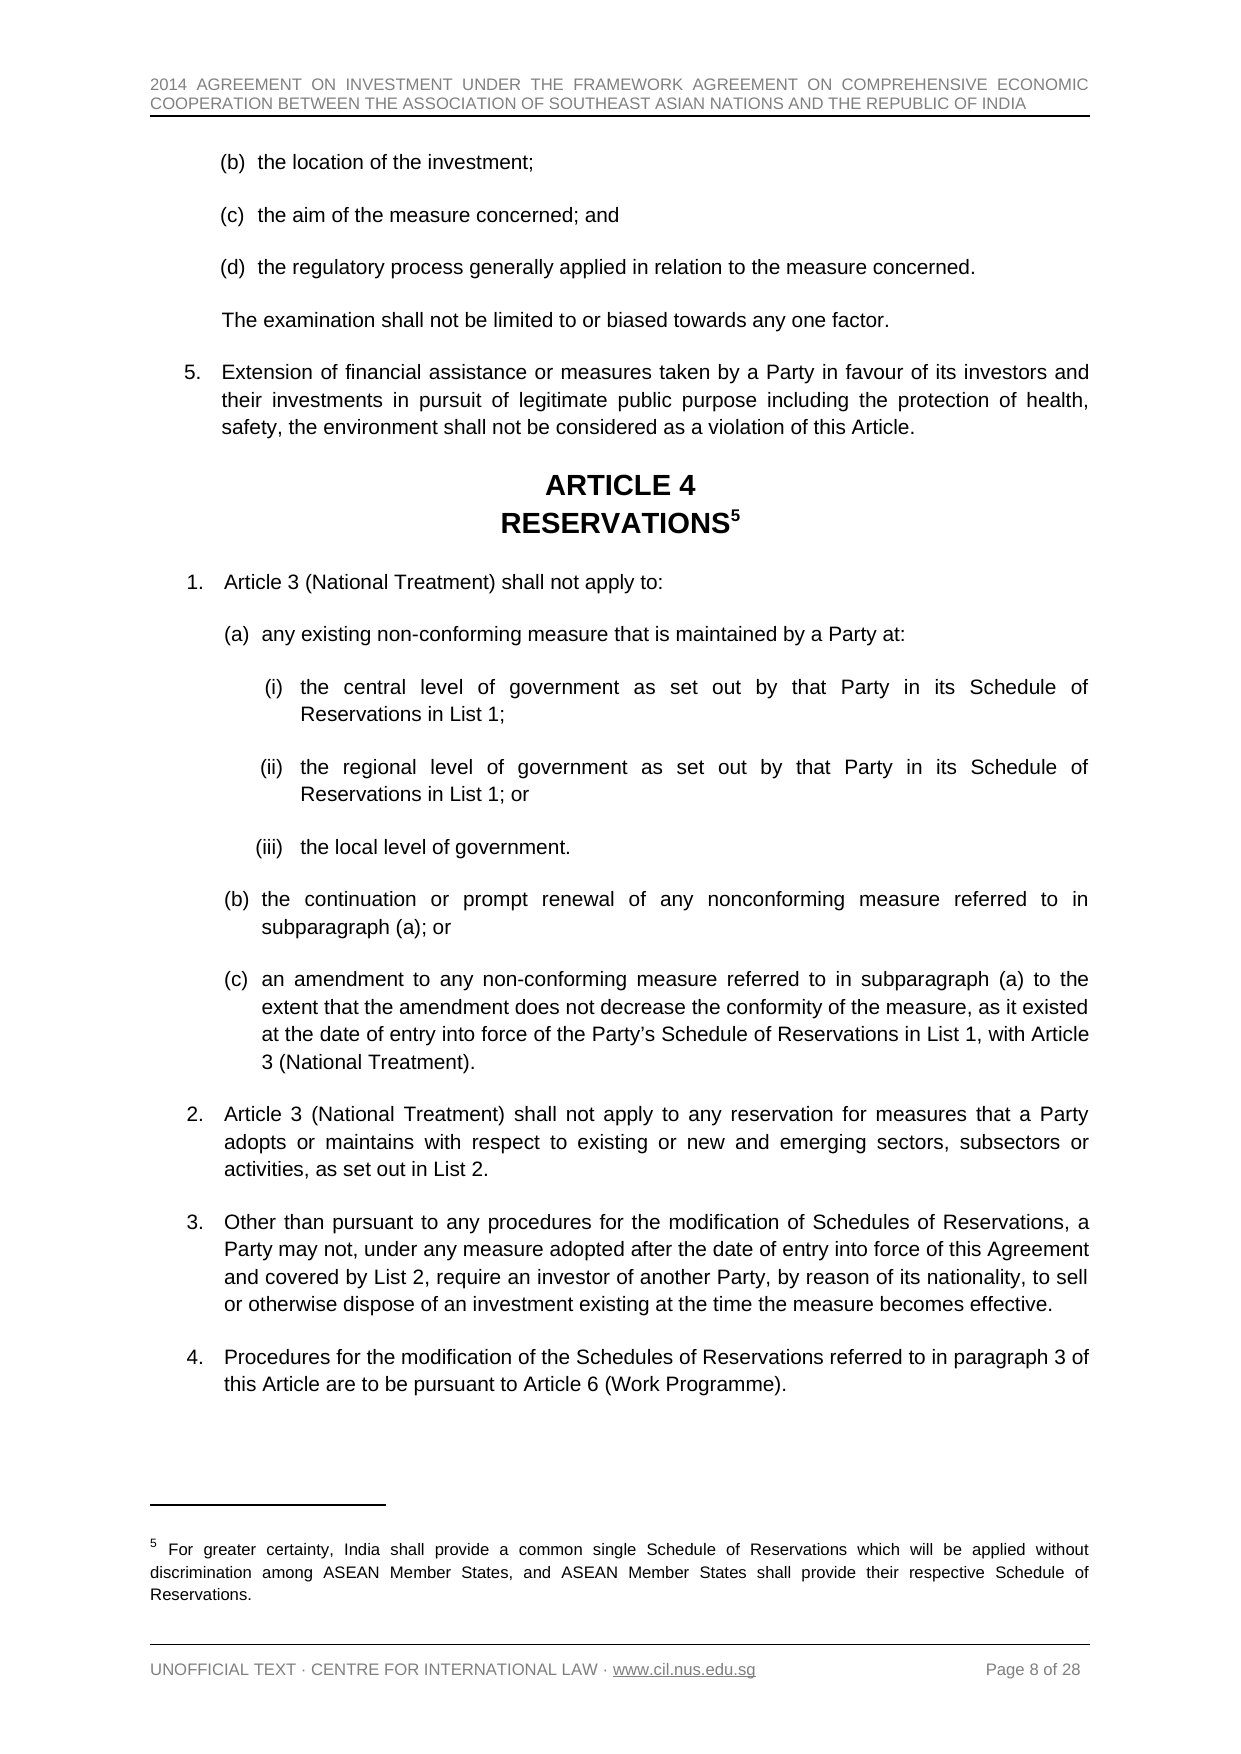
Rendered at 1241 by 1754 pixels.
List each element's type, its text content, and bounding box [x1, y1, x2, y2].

text The examination shall not be limited to or biased towards any one factor. [150, 307, 1090, 331]
list Article 3 (National Treatment) shall not apply to: [186, 569, 1090, 593]
list the regulatory process generally applied in relation to the measure concerned. [220, 255, 1090, 279]
list Article 3 (National Treatment) shall not apply to any reservation for measures that a Party adopts or maintains with respect to existing or new and emerging sectors, subsectors or activities, as set out in List 2. [186, 1102, 1090, 1181]
list an amendment to any non-conforming measure referred to in subparagraph (a) to the extent that the amendment does not decrease the conformity of the measure, as it existed at the date of entry into force of the Party’s Schedule of Reservations in List 1, with Article 3 (National Treatment). [224, 967, 1090, 1073]
list the location of the investment; [220, 150, 1090, 174]
list any existing non-conforming measure that is maintained by a Party at: [224, 622, 1090, 646]
list Procedures for the modification of the Schedules of Reservations referred to in paragraph 3 of this Article are to be pursuant to Article 6 (Work Programme). [186, 1344, 1090, 1396]
list Extension of financial assistance or measures taken by a Party in favour of its investors and their investments in pursuit of legitimate public purpose including the protection of health, safety, the environment shall not be considered as a violation of this Article. [184, 360, 1090, 439]
list the aim of the measure concerned; and [220, 202, 1090, 226]
subtitle ARTICLE 4 Reservations [150, 467, 1090, 539]
list the continuation or prompt renewal of any nonconforming measure referred to in subparagraph (a); or [224, 887, 1090, 938]
list Other than pursuant to any procedures for the modification of Schedules of Reservations, a Party may not, under any measure adopted after the date of entry into force of this Agreement and covered by List 2, require an investor of another Party, by reason of its nationality, to sell or otherwise dispose of an investment existing at the time the measure becomes effective. [186, 1209, 1090, 1316]
list the local level of government. [283, 834, 1090, 858]
list the central level of government as set out by that Party in its Schedule of Reservations in List 1; [283, 674, 1090, 726]
list the regional level of government as set out by that Party in its Schedule of Reservations in List 1; or [283, 754, 1090, 806]
